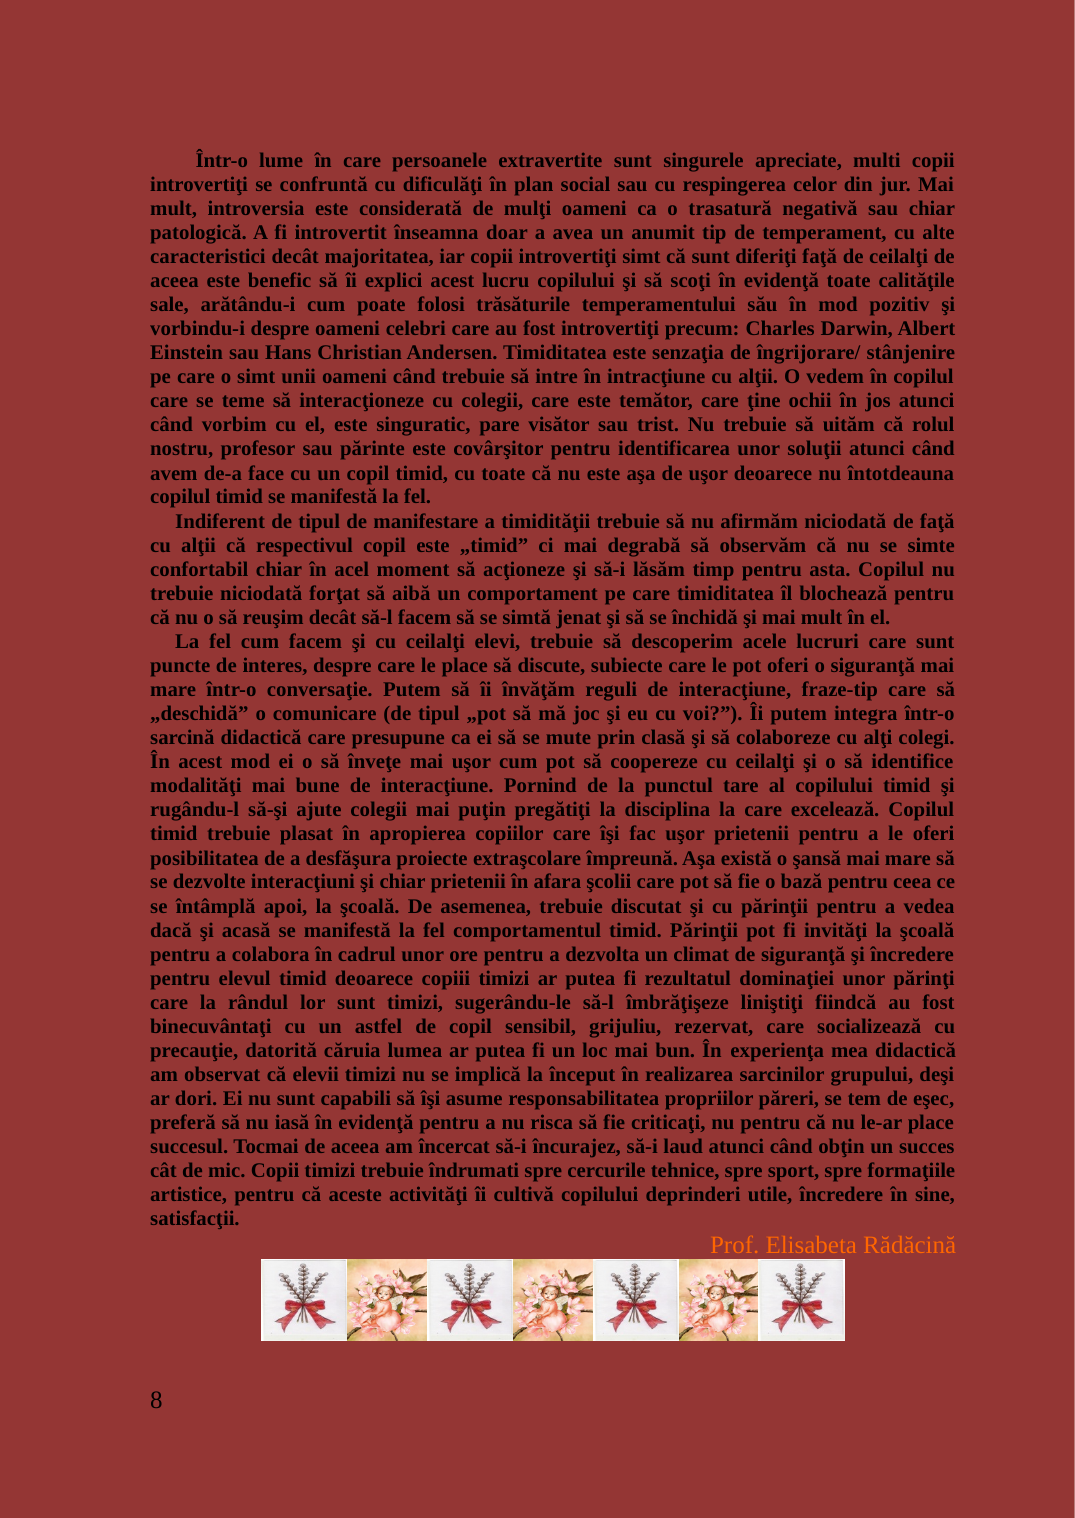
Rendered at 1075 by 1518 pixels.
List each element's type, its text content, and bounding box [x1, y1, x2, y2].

text Indiferent de tipul de manifestare a timidităţii trebuie să nu afirmăm niciodată de faţă cu alţii că respectivul copil este „timid” ci mai degrabă să observăm că nu se simte confortabil chiar în acel moment să acţioneze şi să-i lăsăm timp pentru asta. Copilul nu trebuie niciodată forţat să aibă un comportament pe care timiditatea îl blochează pentru că nu o să reuşim decât să-l facem să se simtă jenat şi să se închidă şi mai mult în el. [150, 508, 956, 629]
text Într-o lume în care persoanele extravertite sunt singurele apreciate, multi copii introvertiţi se confruntă cu dificulăţi în plan social sau cu respingerea celor din jur. Mai mult, introversia este considerată de mulţi oameni ca o trasatură negativă sau chiar patologică. A fi introvertit înseamna doar a avea un anumit tip de temperament, cu alte caracteristici decât majoritatea, iar copii introvertiţi simt că sunt diferiţi faţă de ceilalţi de aceea este benefic să îi explici acest lucru copilului şi să scoţi în evidenţă toate calităţile sale, arătându-i cum poate folosi trăsăturile temperamentului său în mod pozitiv şi vorbindu-i despre oameni celebri care au fost introvertiţi precum: Charles Darwin, Albert Einstein sau Hans Christian Andersen. Timiditatea este senzaţia de îngrijorare/ stânjenire pe care o simt unii oameni când trebuie să intre în intracţiune cu alţii. O vedem în copilul care se teme să interacţioneze cu colegii, care este temător, care ţine ochii în jos atunci când vorbim cu el, este singuratic, pare visător sau trist. Nu trebuie să uităm că rolul nostru, profesor sau părinte este covârşitor pentru identificarea unor soluţii atunci când avem de-a face cu un copil timid, cu toate că nu este aşa de uşor deoarece nu întotdeauna copilul timid se manifestă la fel. [150, 148, 956, 508]
picture [261, 1259, 845, 1341]
text La fel cum facem şi cu ceilalţi elevi, trebuie să descoperim acele lucruri care sunt puncte de interes, despre care le place să discute, subiecte care le pot oferi o siguranţă mai mare într-o conversaţie. Putem să îi învăţăm reguli de interacţiune, fraze-tip care să „deschidă” o comunicare (de tipul „pot să mă joc şi eu cu voi?”). Îi putem integra într-o sarcină didactică care presupune ca ei să se mute prin clasă şi să colaboreze cu alţi colegi. În acest mod ei o să înveţe mai uşor cum pot să coopereze cu ceilalţi şi o să identifice modalităţi mai bune de interacţiune. Pornind de la punctul tare al copilului timid şi rugându-l să-şi ajute colegii mai puţin pregătiţi la disciplina la care excelează. Copilul timid trebuie plasat în apropierea copiilor care îşi fac uşor prietenii pentru a le oferi posibilitatea de a desfăşura proiecte extraşcolare împreună. Aşa există o şansă mai mare să se dezvolte interacţiuni şi chiar prietenii în afara şcolii care pot să fie o bază pentru ceea ce se întâmplă apoi, la şcoală. De asemenea, trebuie discutat şi cu părinţii pentru a vedea dacă şi acasă se manifestă la fel comportamentul timid. Părinţii pot fi invităţi la şcoală pentru a colabora în cadrul unor ore pentru a dezvolta un climat de siguranţă şi încredere pentru elevul timid deoarece copiii timizi ar putea fi rezultatul dominaţiei unor părinţi care la rândul lor sunt timizi, sugerându-le să-l îmbrăţişeze liniştiţi fiindcă au fost binecuvântaţi cu un astfel de copil sensibil, grijuliu, rezervat, care socializează cu precauţie, datorită căruia lumea ar putea fi un loc mai bun. În experienţa mea didactică am observat că elevii timizi nu se implică la început în realizarea sarcinilor grupului, deşi ar dori. Ei nu sunt capabili să îşi asume responsabilitatea propriilor păreri, se tem de eşec, preferă să nu iasă în evidenţă pentru a nu risca să fie criticaţi, nu pentru că nu le-ar place succesul. Tocmai de aceea am încercat să-i încurajez, să-i laud atunci când obţin un succes cât de mic. Copii timizi trebuie îndrumati spre cercurile tehnice, spre sport, spre formaţiile artistice, pentru că aceste activităţi îi cultivă copilului deprinderi utile, încredere în sine, satisfacţii. [150, 629, 956, 1230]
text Prof. Elisabeta Rădăcină [150, 1230, 956, 1259]
